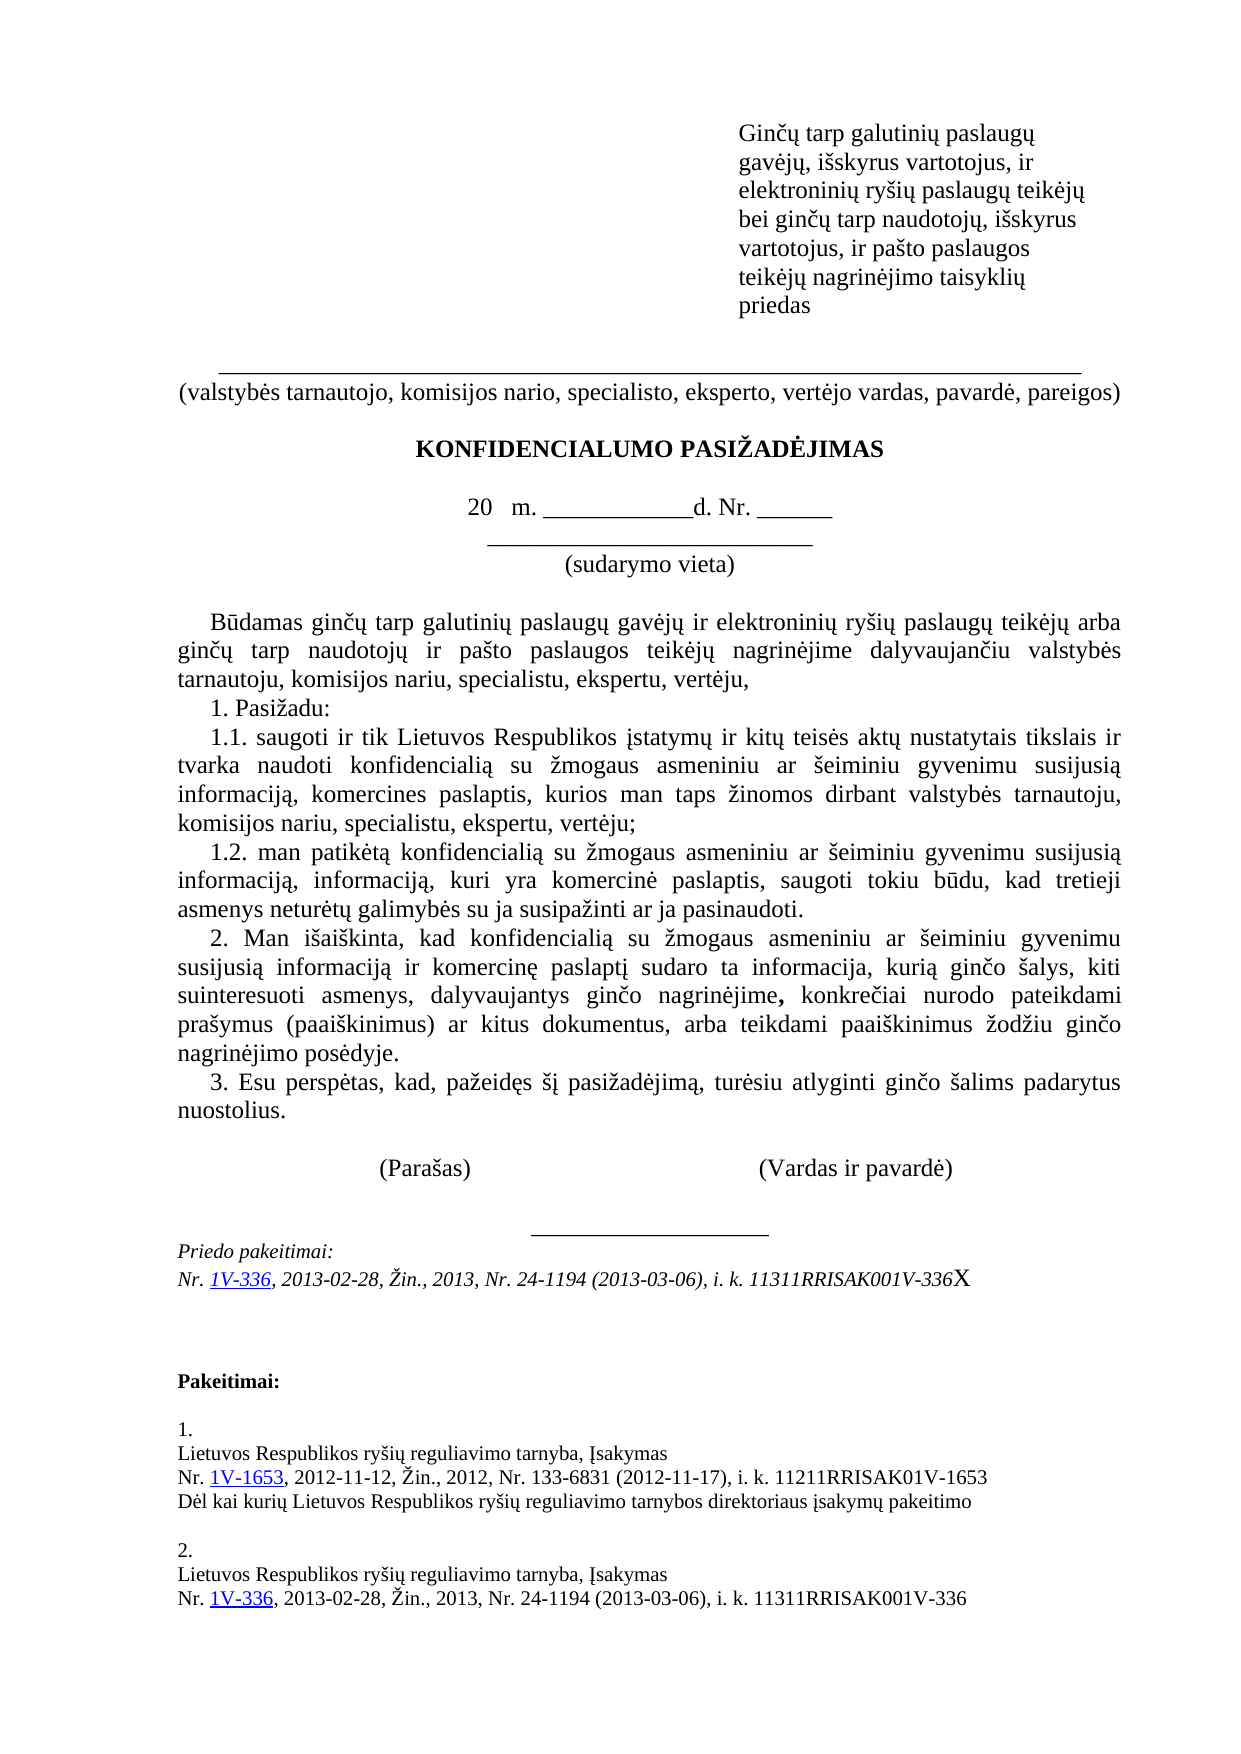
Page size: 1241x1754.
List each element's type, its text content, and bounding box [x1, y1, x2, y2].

text 1.1. saugoti ir tik Lietuvos Respublikos įstatymų ir kitų teisės aktų nustatytais tikslais ir tvarka naudoti konfidencialią su žmogaus asmeniniu ar šeiminiu gyvenimu susijusią informaciją, komercines paslaptis, kurios man taps žinomos dirbant valstybės tarnautoju, komisijos nariu, specialistu, ekspertu, vertėju; [177, 722, 1122, 837]
text (Parašas) (Vardas ir pavardė) [177, 1153, 1122, 1182]
text 1. [177, 1417, 1122, 1441]
text (valstybės tarnautojo, komisijos nario, specialisto, eksperto, vertėjo vardas, pavardė, pareigos) [177, 377, 1122, 406]
text elektroninių ryšių paslaugų teikėjų [738, 176, 1122, 204]
text 2. Man išaiškinta, kad konfidencialią su žmogaus asmeniniu ar šeiminiu gyvenimu susijusią informaciją ir komercinę paslaptį sudaro ta informacija, kurią ginčo šalys, kiti suinteresuoti asmenys, dalyvaujantys ginčo nagrinėjime, konkrečiai nurodo pateikdami prašymus (paaiškinimus) ar kitus dokumentus, arba teikdami paaiškinimus žodžiu ginčo nagrinėjimo posėdyje. [177, 923, 1122, 1067]
text Nr. , 2013-02-28, Žin., 2013, Nr. 24-1194 (2013-03-06), i. k. 11311RRISAK001V-336 [177, 1586, 1122, 1610]
text Dėl kai kurių Lietuvos Respublikos ryšių reguliavimo tarnybos direktoriaus įsakymų pakeitimo [177, 1489, 1122, 1513]
text 1.2. man patikėtą konfidencialią su žmogaus asmeniniu ar šeiminiu gyvenimu susijusią informaciją, informaciją, kuri yra komercinė paslaptis, saugoti tokiu būdu, kad tretieji asmenys neturėtų galimybės su ja susipažinti ar ja pasinaudoti. [177, 837, 1122, 923]
text 2. [177, 1537, 1122, 1562]
text 3. Esu perspėtas, kad, pažeidęs šį pasižadėjimą, turėsiu atlyginti ginčo šalims padarytus nuostolius. [177, 1067, 1122, 1124]
text _____________________________________________________________________ [177, 348, 1122, 377]
text teikėjų nagrinėjimo taisyklių [738, 262, 1122, 291]
text (sudarymo vieta) [177, 549, 1122, 578]
text Nr. , 2012-11-12, Žin., 2012, Nr. 133-6831 (2012-11-17), i. k. 11211RRISAK01V-1653 [177, 1465, 1122, 1489]
text gavėjų, išskyrus vartotojus, ir [738, 147, 1122, 176]
text Pakeitimai: [177, 1369, 1122, 1393]
text 20 m. ____________d. Nr. ______ [177, 492, 1122, 521]
text 1. Pasižadu: [177, 693, 1122, 722]
text Ginčų tarp galutinių paslaugų [738, 118, 1122, 147]
text ___________________ [177, 1211, 1122, 1239]
text KONFIDENCIALUMO PASIŽADĖJIMAS [177, 434, 1122, 463]
text vartotojus, ir pašto paslaugos [738, 233, 1122, 262]
text Lietuvos Respublikos ryšių reguliavimo tarnyba, Įsakymas [177, 1562, 1122, 1586]
text bei ginčų tarp naudotojų, išskyrus [738, 204, 1122, 233]
text __________________________ [177, 521, 1122, 549]
text Lietuvos Respublikos ryšių reguliavimo tarnyba, Įsakymas [177, 1441, 1122, 1465]
text Būdamas ginčų tarp galutinių paslaugų gavėjų ir elektroninių ryšių paslaugų teikėjų arba ginčų tarp naudotojų ir pašto paslaugos teikėjų nagrinėjime dalyvaujančiu valstybės tarnautoju, komisijos nariu, specialistu, ekspertu, vertėju, [177, 607, 1122, 693]
text priedas [738, 291, 1122, 319]
